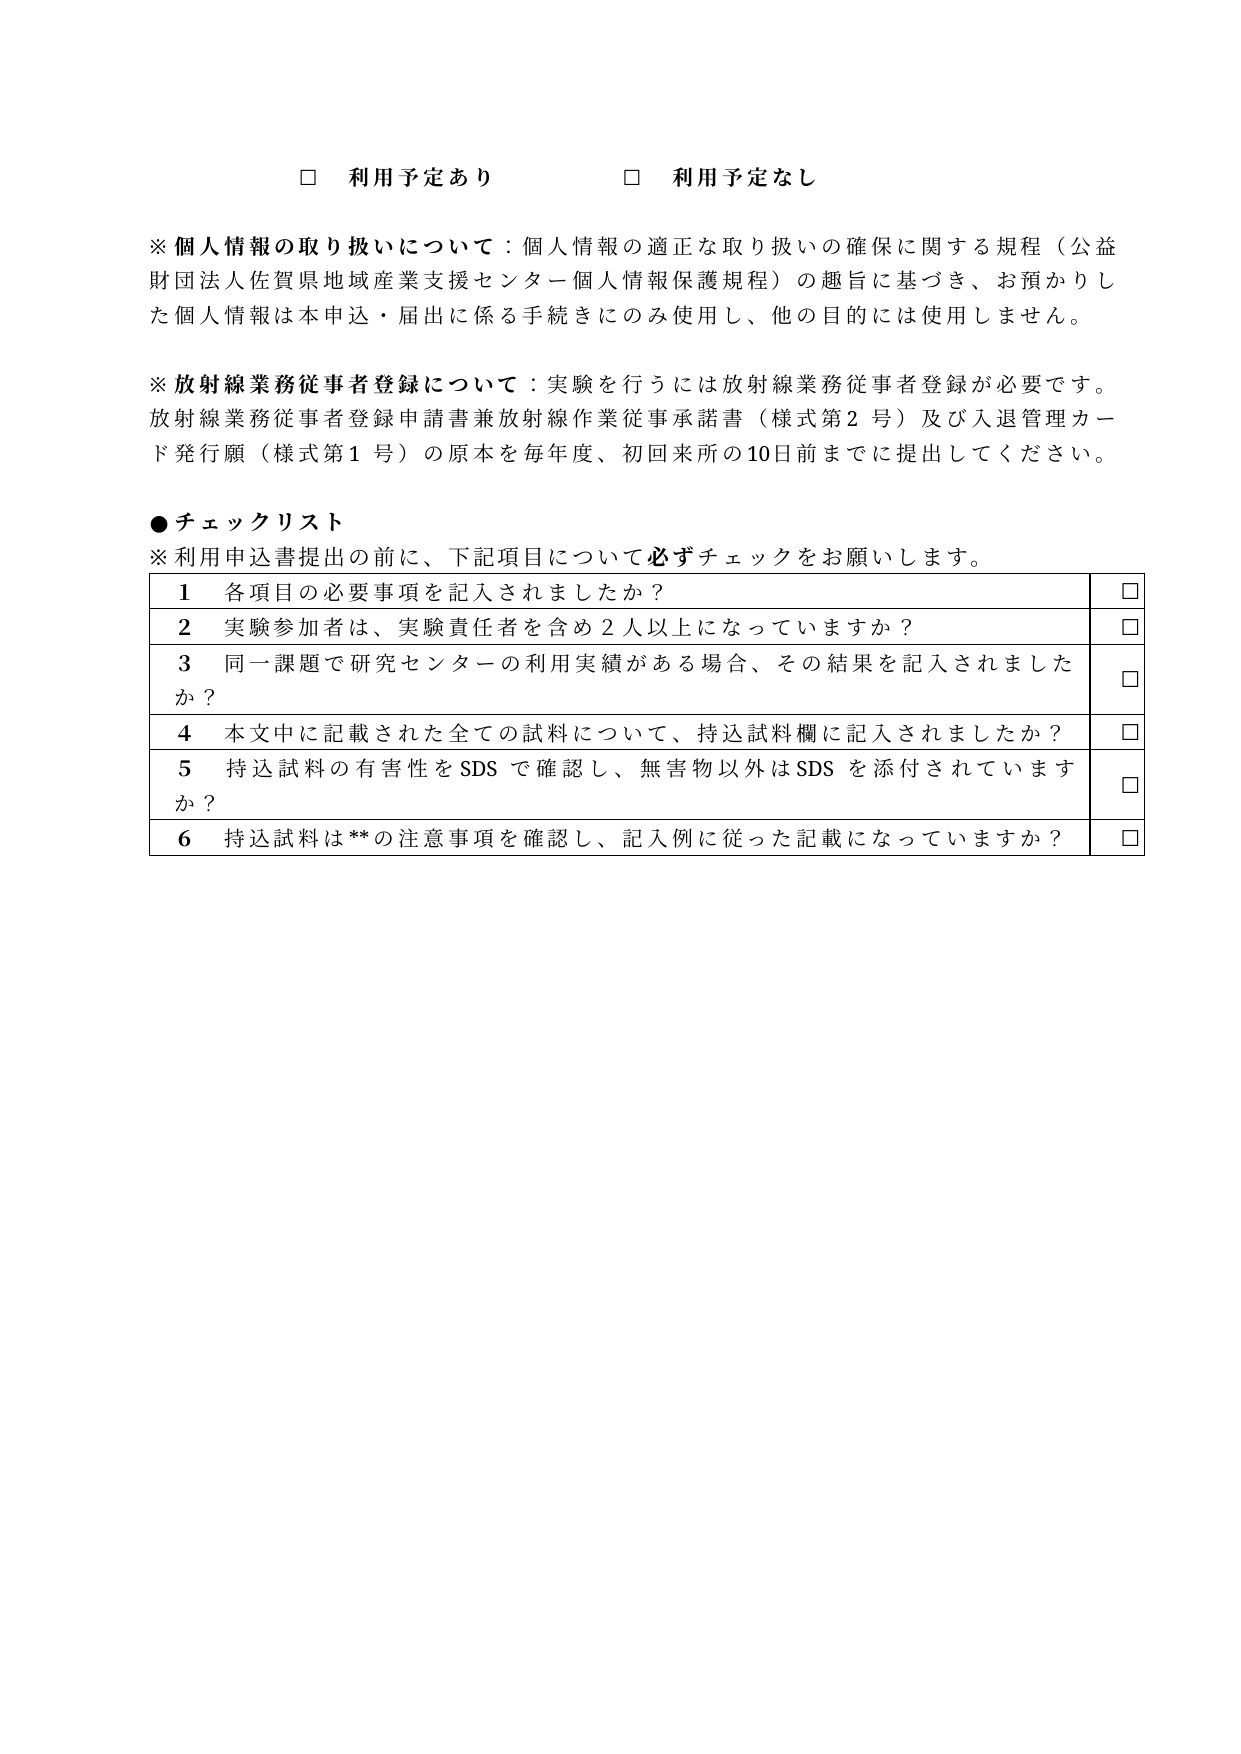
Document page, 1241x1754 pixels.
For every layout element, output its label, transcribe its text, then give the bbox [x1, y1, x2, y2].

text ※放射線業務従事者登録について：実験を行うには放射線業務従事者登録が必要です。放射線業務従事者登録申請書兼放射線作業従事承諾書（様式第2号）及び入退管理カード発行願（様式第1号）の原本を毎年度、初回来所の10日前までに提出してください。 [149, 366, 1120, 469]
table_cell ６ 持込試料は**の注意事項を確認し、記入例に従った記載になっていますか？ [150, 820, 1089, 855]
text ※個人情報の取り扱いについて：個人情報の適正な取り扱いの確保に関する規程（公益財団法人佐賀県地域産業支援センター個人情報保護規程）の趣旨に基づき、お預かりした個人情報は本申込・届出に係る手続きにのみ使用し、他の目的には使用しません。 [149, 228, 1120, 331]
text ※利用申込書提出の前に、下記項目について必ずチェックをお願いします。 [149, 538, 1120, 573]
table_cell ４ 本文中に記載された全ての試料について、持込試料欄に記入されましたか？ [150, 715, 1089, 749]
table_cell ５ 持込試料の有害性をSDSで確認し、無害物以外はSDSを添付されていますか？ [150, 750, 1089, 819]
table_cell ２ 実験参加者は、実験責任者を含め２人以上になっていますか？ [150, 609, 1089, 644]
table_header １ 各項目の必要事項を記入されましたか？ [150, 574, 1089, 608]
text 利用予定あり 利用予定なし [149, 159, 1120, 193]
table_cell ３ 同一課題で研究センターの利用実績がある場合、その結果を記入されましたか？ [150, 645, 1089, 714]
text ●チェックリスト [149, 504, 1120, 538]
